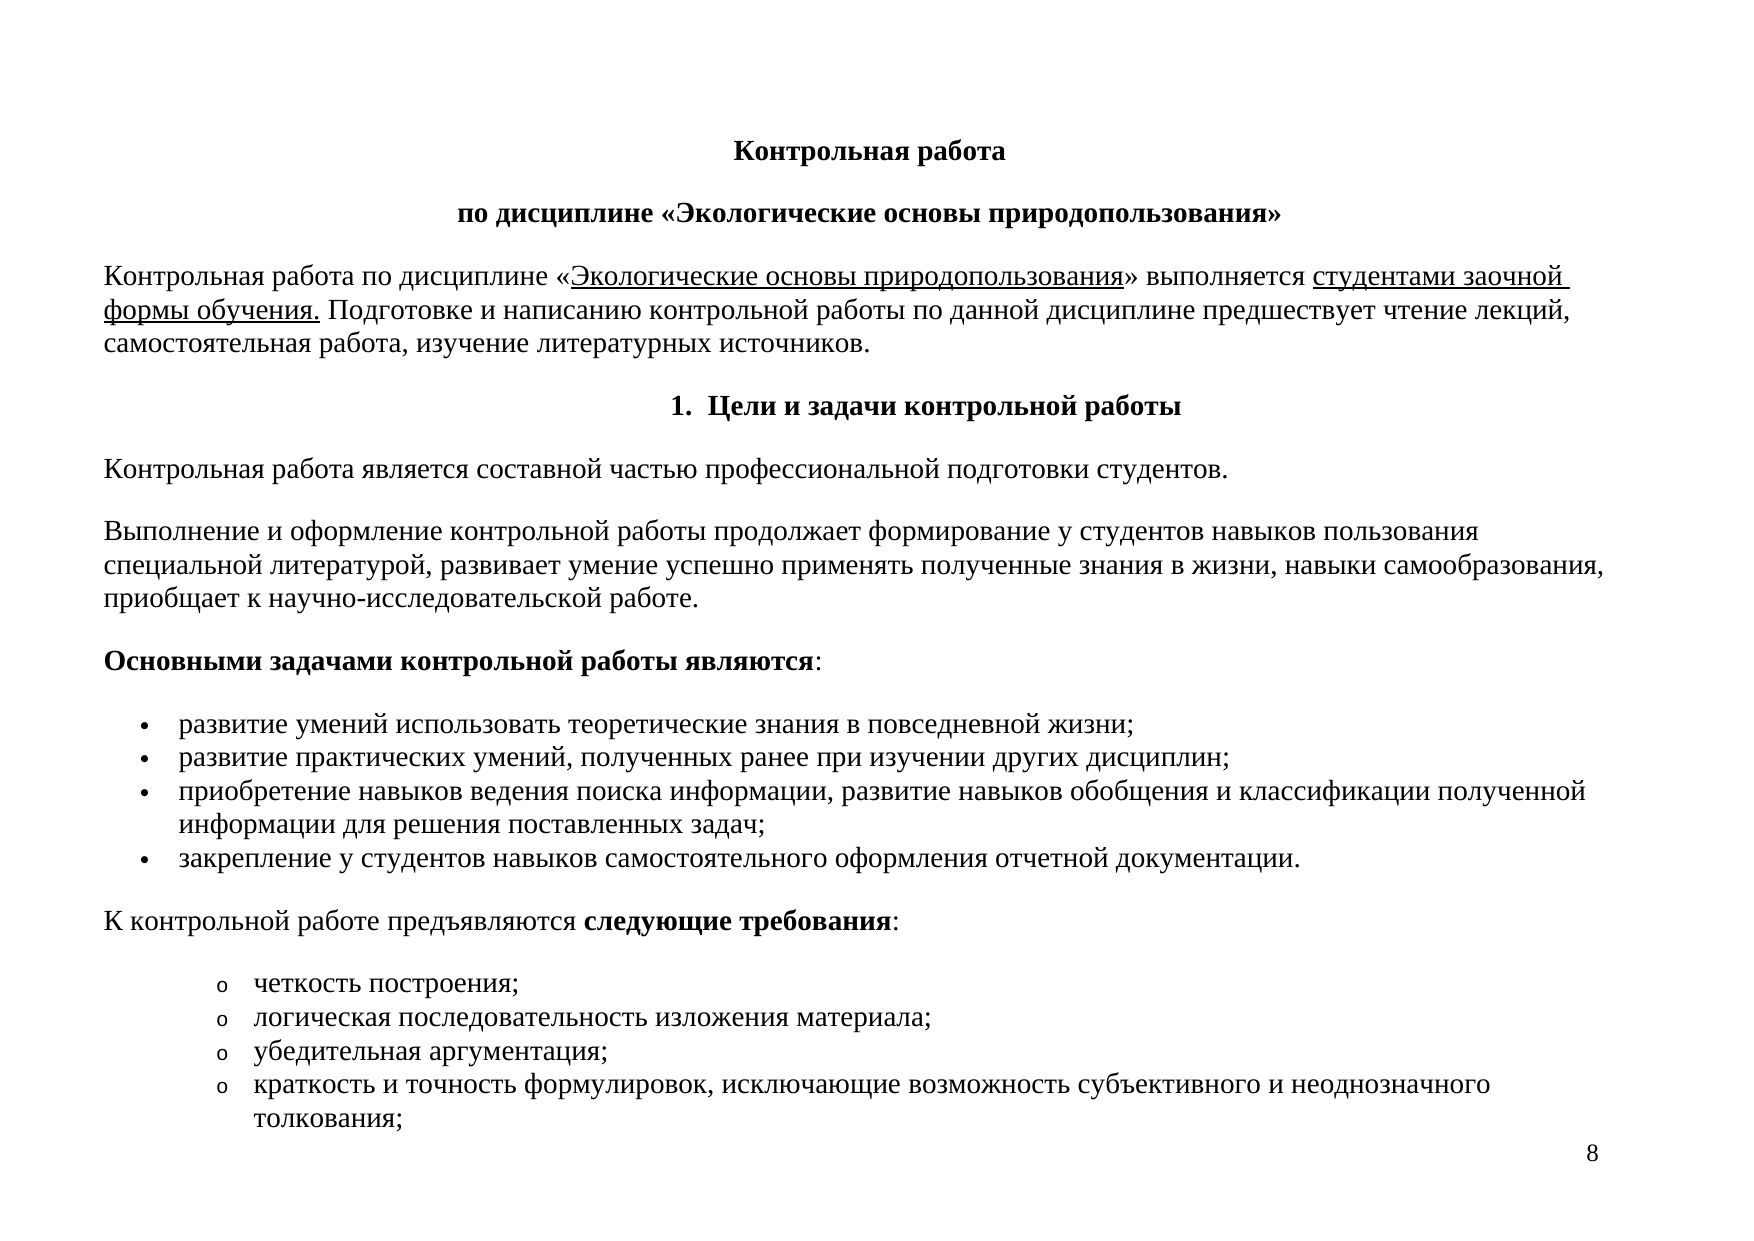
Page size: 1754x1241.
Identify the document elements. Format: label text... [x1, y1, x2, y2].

text по дисциплине «Экологические основы природопользования» [103, 196, 1636, 229]
list логическая последовательность изложения материала; [216, 999, 1636, 1033]
text Контрольная работа является составной частью профессиональной подготовки студентов. [103, 451, 1636, 484]
list убедительная аргументация; [216, 1033, 1636, 1066]
list Цели и задачи контрольной работы [216, 388, 1636, 422]
list закрепление у студентов навыков самостоятельного оформления отчетной документации. [141, 840, 1636, 874]
text Основными задачами контрольной работы являются: [103, 643, 1636, 677]
list развитие практических умений, полученных ранее при изучении других дисциплин; [141, 739, 1636, 773]
list приобретение навыков ведения поиска информации, развитие навыков обобщения и классификации полученной информации для решения поставленных задач; [141, 773, 1636, 840]
list краткость и точность формулировок, исключающие возможность субъективного и неоднозначного толкования; [216, 1066, 1636, 1133]
text Контрольная работа [103, 133, 1636, 166]
text Контрольная работа по дисциплине «Экологические основы природопользования» выполняется студентами заочной формы обучения. Подготовке и написанию контрольной работы по данной дисциплине предшествует чтение лекций, самостоятельная работа, изучение литературных источников. [103, 258, 1636, 359]
list четкость построения; [216, 966, 1636, 999]
text К контрольной работе предъявляются следующие требования: [103, 903, 1636, 936]
list развитие умений использовать теоретические знания в повседневной жизни; [141, 706, 1636, 739]
text Выполнение и оформление контрольной работы продолжает формирование у студентов навыков пользования специальной литературой, развивает умение успешно применять полученные знания в жизни, навыки самообразования, приобщает к научно-исследовательской работе. [103, 513, 1636, 614]
